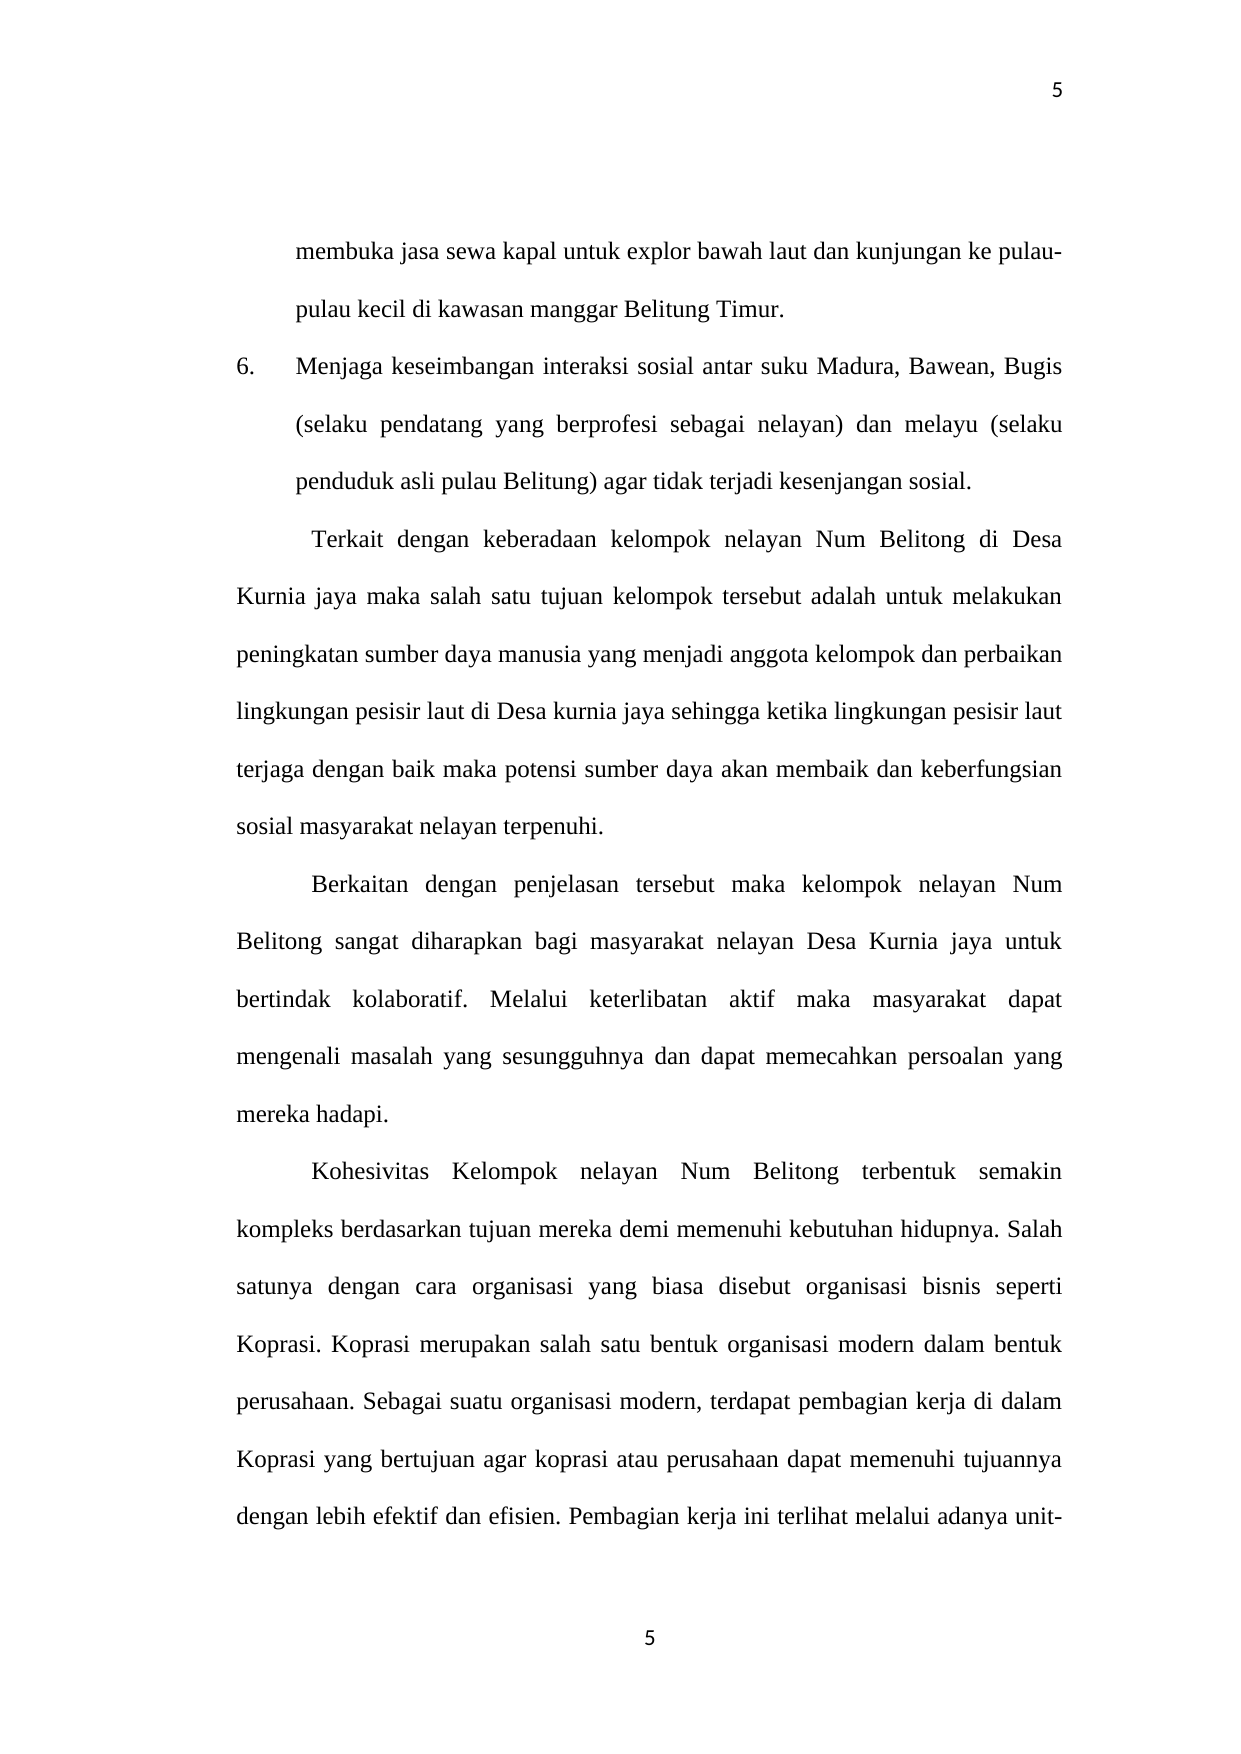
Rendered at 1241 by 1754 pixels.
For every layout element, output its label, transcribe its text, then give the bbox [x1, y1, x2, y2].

text Berkaitan dengan penjelasan tersebut maka kelompok nelayan Num Belitong sangat diharapkan bagi masyarakat nelayan Desa Kurnia jaya untuk bertindak kolaboratif. Melalui keterlibatan aktif maka masyarakat dapat mengenali masalah yang sesungguhnya dan dapat memecahkan persoalan yang mereka hadapi. [236, 869, 1063, 1127]
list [236, 236, 1063, 322]
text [236, 1156, 1063, 1530]
text Terkait dengan keberadaan kelompok nelayan Num Belitong di Desa Kurnia jaya maka salah satu tujuan kelompok tersebut adalah untuk melakukan peningkatan sumber daya manusia yang menjadi anggota kelompok dan perbaikan lingkungan pesisir laut di Desa kurnia jaya sehingga ketika lingkungan pesisir laut terjaga dengan baik maka potensi sumber daya akan membaik dan keberfungsian sosial masyarakat nelayan terpenuhi. [236, 524, 1063, 840]
list Menjaga keseimbangan interaksi sosial antar suku Madura, Bawean, Bugis (selaku pendatang yang berprofesi sebagai nelayan) dan melayu (selaku penduduk asli pulau Belitung) agar tidak terjadi kesenjangan sosial. [236, 351, 1063, 495]
